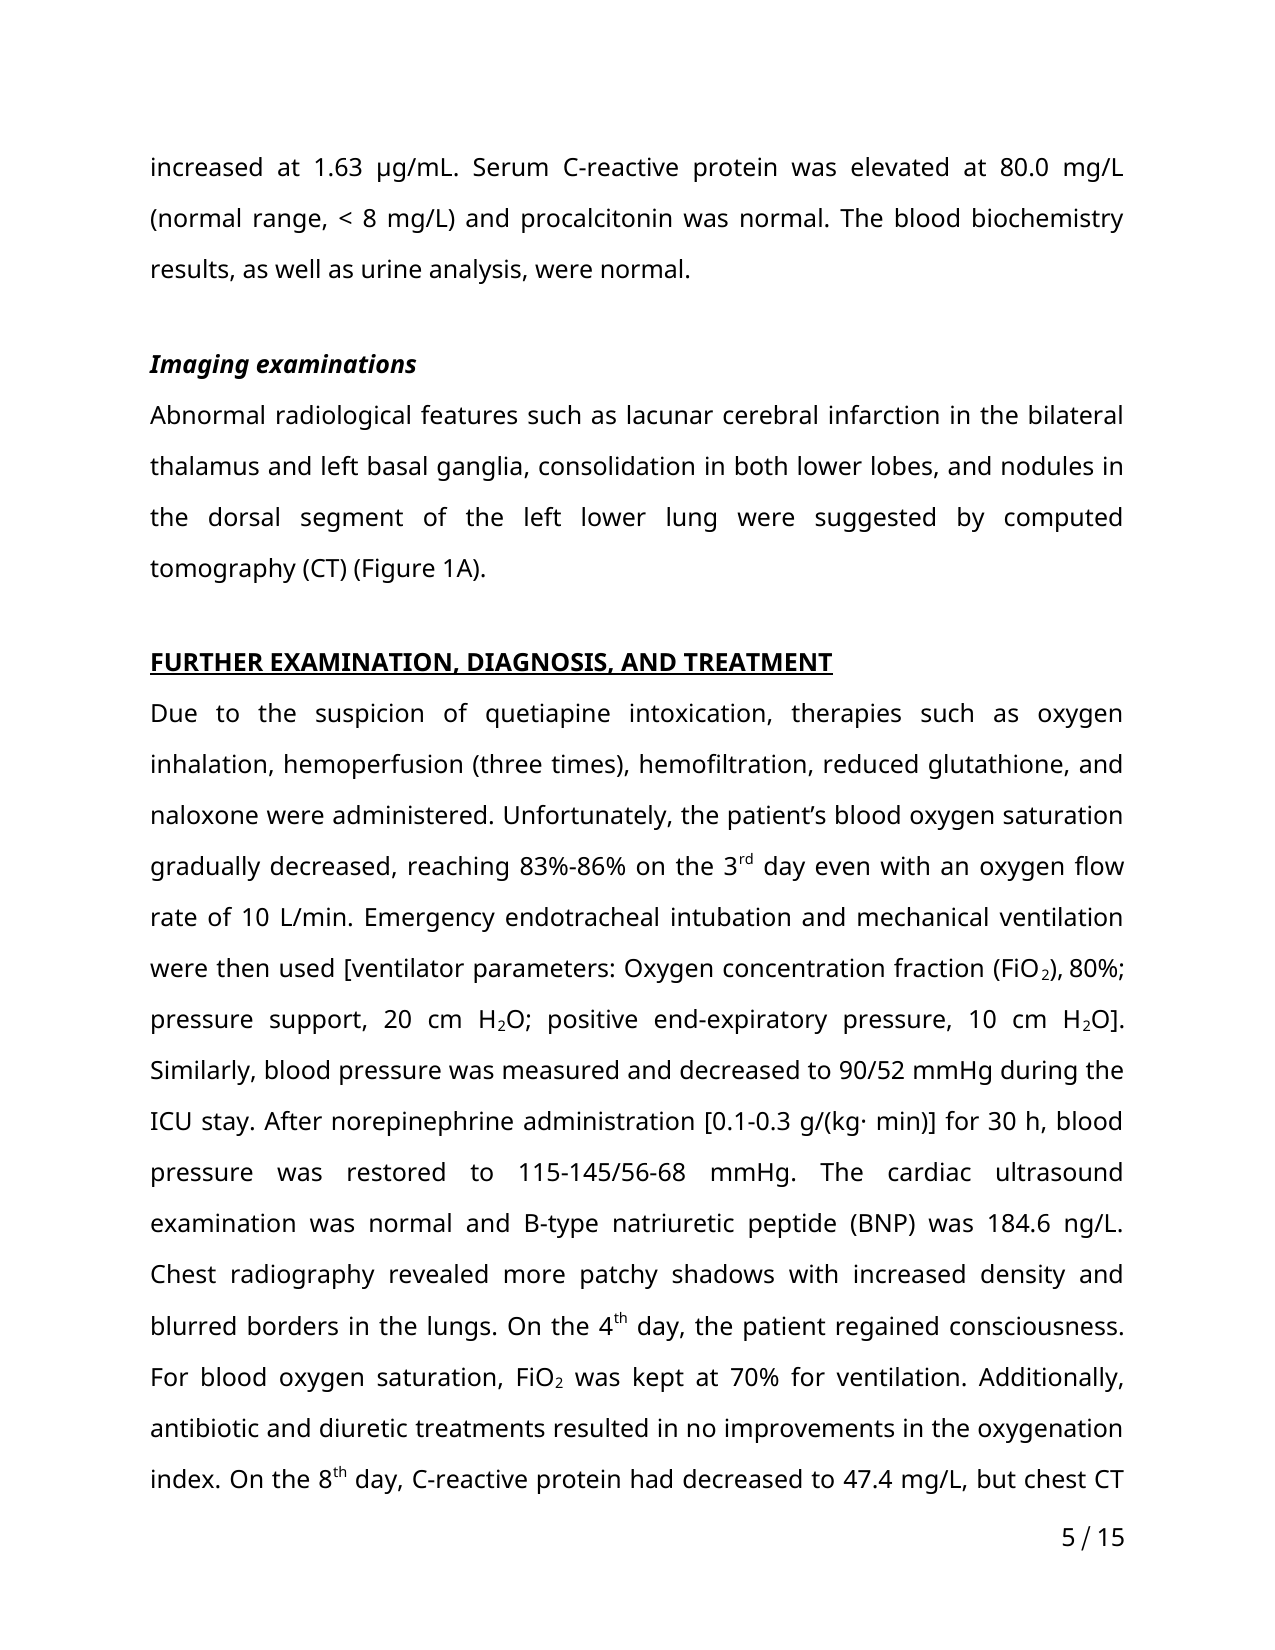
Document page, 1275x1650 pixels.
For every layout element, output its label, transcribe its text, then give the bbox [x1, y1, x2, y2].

text Abnormal radiological features such as lacunar cerebral infarction in the bilateral thalamus and left basal ganglia, consolidation in both lower lobes, and nodules in the dorsal segment of the left lower lung were suggested by computed tomography (CT) (Figure 1A). [150, 397, 1125, 584]
text Imaging examinations [150, 346, 1125, 380]
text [150, 696, 1125, 1495]
text FURTHER EXAMINATION, DIAGNOSIS, AND TREATMENT [150, 644, 1125, 679]
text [150, 150, 1125, 286]
